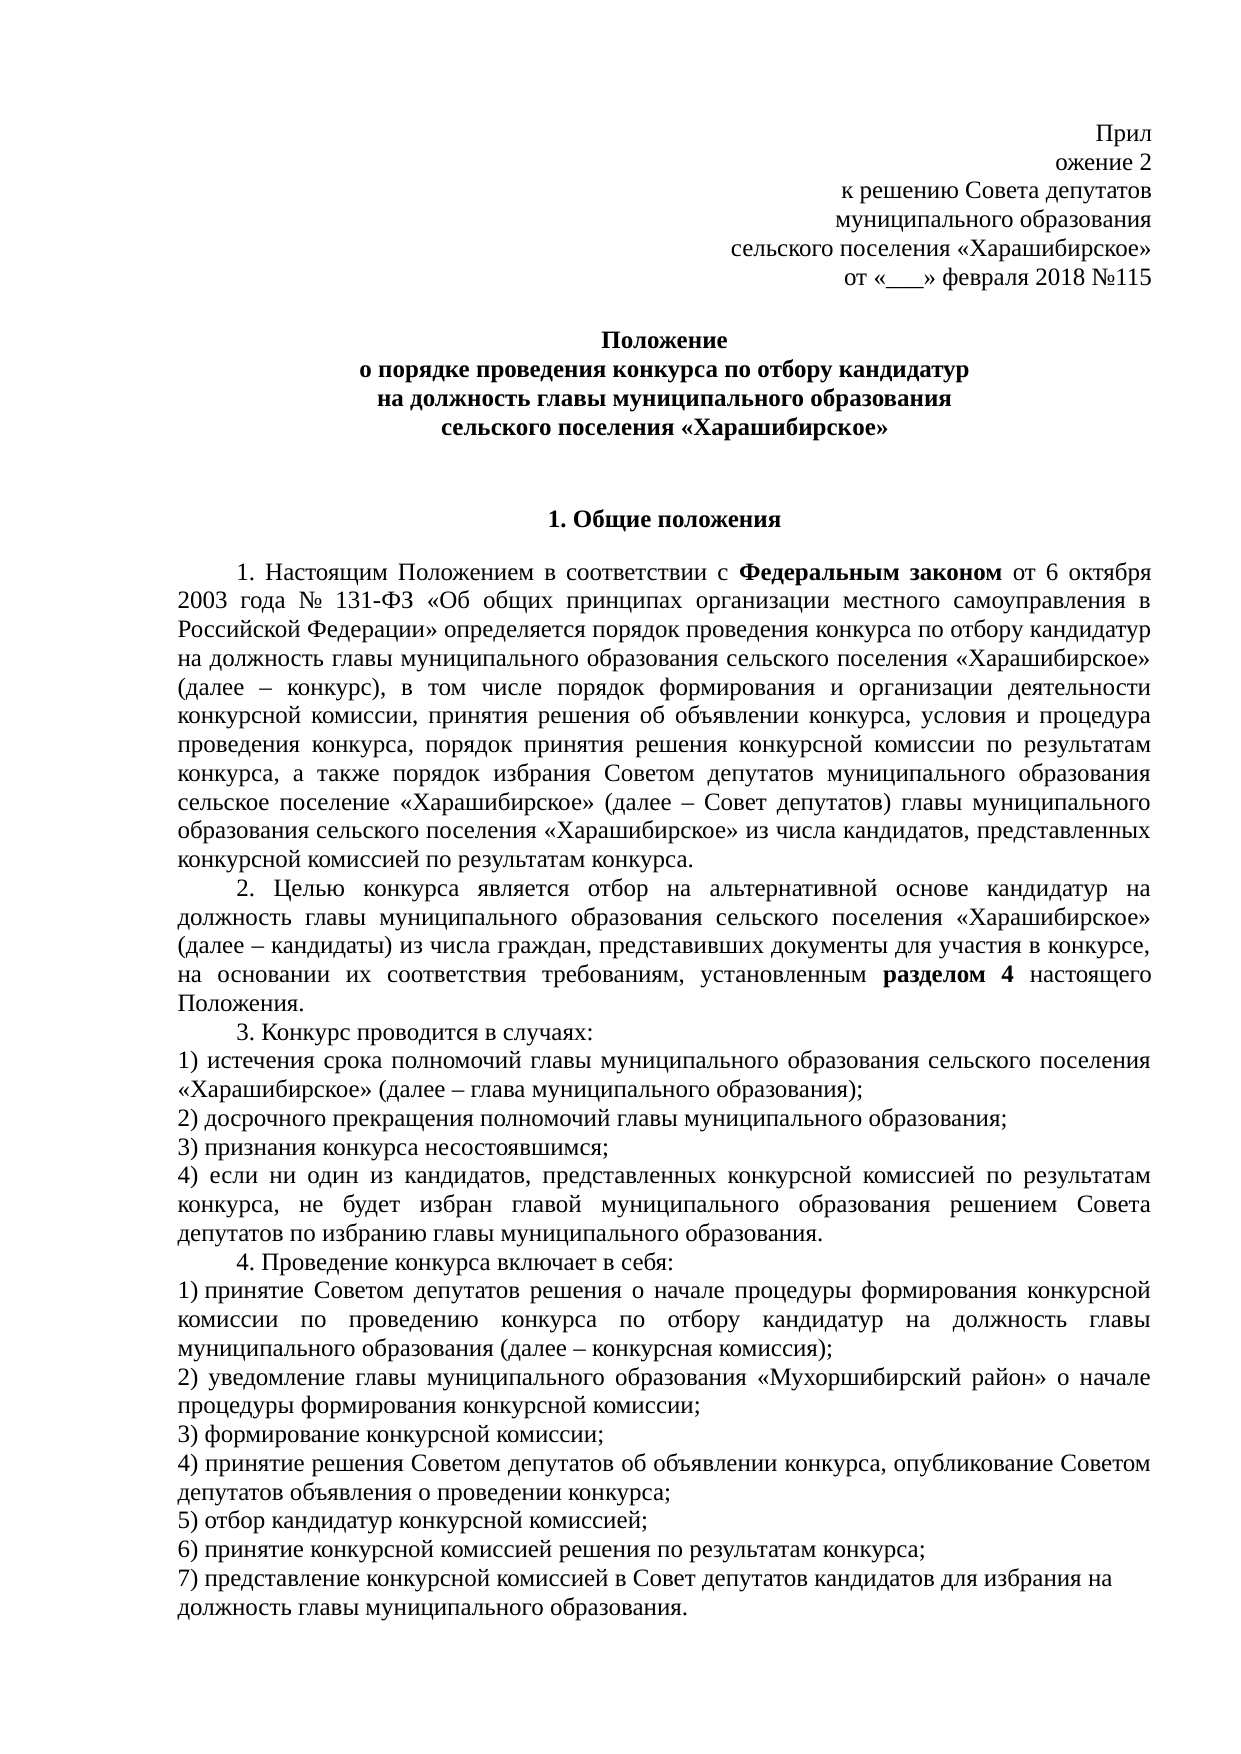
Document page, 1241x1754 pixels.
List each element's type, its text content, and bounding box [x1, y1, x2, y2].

text 1. Настоящим Положением в соответствии с Федеральным законом от 6 октября 2003 года № 131-ФЗ «Об общих принципах организации местного самоуправления в Российской Федерации» определяется порядок проведения конкурса по отбору кандидатур на должность главы муниципального образования сельского поселения «Харашибирское» (далее – конкурс), в том числе порядок формирования и организации деятельности конкурсной комиссии, принятия решения об объявлении конкурса, условия и процедура проведения конкурса, порядок принятия решения конкурсной комиссии по результатам конкурса, а также порядок избрания Советом депутатов муниципального образования сельское поселение «Харашибирское» (далее – Совет депутатов) главы муниципального образования сельского поселения «Харашибирское» из числа кандидатов, представленных конкурсной комиссией по результатам конкурса. [177, 557, 1152, 873]
text 4) если ни один из кандидатов, представленных конкурсной комиссией по результатам конкурса, не будет избран главой муниципального образования решением Совета депутатов по избранию главы муниципального образования. [177, 1160, 1152, 1247]
text Приложение 2 [177, 118, 1152, 176]
text муниципального образования [177, 204, 1152, 233]
text к решению Совета депутатов [177, 176, 1152, 204]
text 3. Конкурс проводится в случаях: [177, 1017, 1152, 1045]
text 3) признания конкурса несостоявшимся; [177, 1132, 1152, 1160]
text 3) формирование конкурсной комиссии; [177, 1419, 1152, 1448]
text сельского поселения «Харашибирское» [177, 233, 1152, 262]
text от «___» февраля 2018 №115 [177, 262, 1152, 291]
text 6) принятие конкурсной комиссией решения по результатам конкурса; [177, 1534, 1152, 1563]
text 2. Целью конкурса является отбор на альтернативной основе кандидатур на должность главы муниципального образования сельского поселения «Харашибирское» (далее – кандидаты) из числа граждан, представивших документы для участия в конкурсе, на основании их соответствия требованиям, установленным разделом 4 настоящего Положения. [177, 873, 1152, 1017]
text 7) представление конкурсной комиссией в Совет депутатов кандидатов для избрания на должность главы муниципального образования. [177, 1563, 1152, 1620]
text 2) уведомление главы муниципального образования «Мухоршибирский район» о начале процедуры формирования конкурсной комиссии; [177, 1362, 1152, 1419]
text 5) отбор кандидатур конкурсной комиссией; [177, 1505, 1152, 1534]
text сельского поселения «Харашибирское» [177, 412, 1152, 498]
text 4. Проведение конкурса включает в себя: [177, 1247, 1152, 1275]
text 1. Общие положения [177, 498, 1152, 533]
text 1) истечения срока полномочий главы муниципального образования сельского поселения «Харашибирское» (далее – глава муниципального образования); [177, 1045, 1152, 1103]
text о порядке проведения конкурса по отбору кандидатур [177, 354, 1152, 383]
text 2) досрочного прекращения полномочий главы муниципального образования; [177, 1103, 1152, 1132]
text 1) принятие Советом депутатов решения о начале процедуры формирования конкурсной комиссии по проведению конкурса по отбору кандидатур на должность главы муниципального образования (далее – конкурсная комиссия); [177, 1275, 1152, 1362]
text 4) принятие решения Советом депутатов об объявлении конкурса, опубликование Советом депутатов объявления о проведении конкурса; [177, 1448, 1152, 1505]
text на должность главы муниципального образования [177, 383, 1152, 412]
text Положение [177, 326, 1152, 354]
